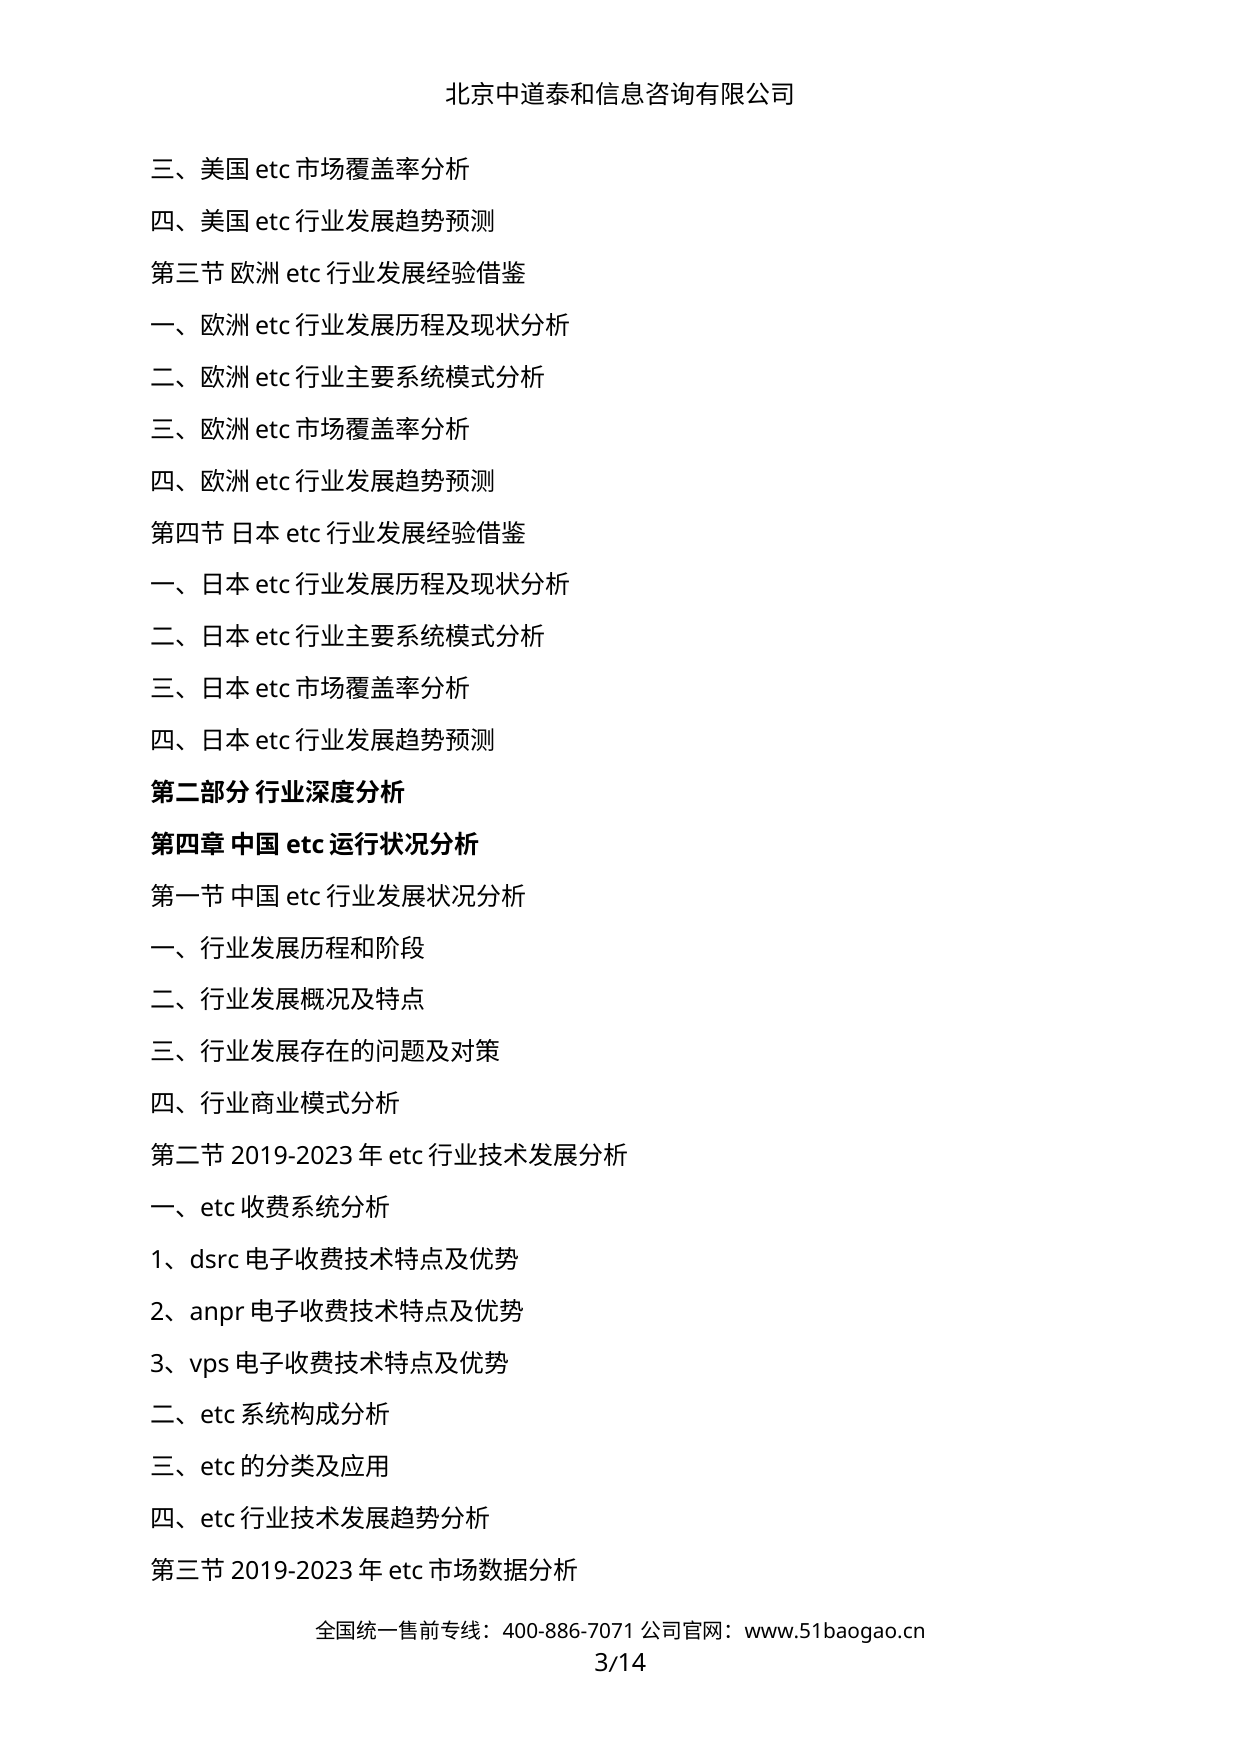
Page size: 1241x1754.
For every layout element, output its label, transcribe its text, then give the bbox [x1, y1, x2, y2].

text 四、etc行业技术发展趋势分析 [150, 1499, 1090, 1535]
text 二、欧洲etc行业主要系统模式分析 [150, 357, 1090, 394]
text 二、etc系统构成分析 [150, 1395, 1090, 1431]
text 2、anpr电子收费技术特点及优势 [150, 1291, 1090, 1327]
text 第四章 中国etc运行状况分析 [150, 824, 1090, 861]
text 四、美国etc行业发展趋势预测 [150, 202, 1090, 238]
text 三、etc的分类及应用 [150, 1447, 1090, 1483]
text 一、etc收费系统分析 [150, 1187, 1090, 1224]
text 一、日本etc行业发展历程及现状分析 [150, 565, 1090, 601]
text 1、dsrc电子收费技术特点及优势 [150, 1239, 1090, 1276]
text 一、欧洲etc行业发展历程及现状分析 [150, 306, 1090, 342]
text 三、美国etc市场覆盖率分析 [150, 150, 1090, 186]
text 第三节 欧洲etc行业发展经验借鉴 [150, 254, 1090, 290]
text 第三节 2019-2023年etc市场数据分析 [150, 1551, 1090, 1587]
text 三、日本etc市场覆盖率分析 [150, 669, 1090, 705]
text 第二节 2019-2023年etc行业技术发展分析 [150, 1136, 1090, 1172]
text 第一节 中国etc行业发展状况分析 [150, 876, 1090, 912]
text 一、行业发展历程和阶段 [150, 928, 1090, 964]
text 三、欧洲etc市场覆盖率分析 [150, 409, 1090, 446]
text 二、行业发展概况及特点 [150, 980, 1090, 1016]
text 第二部分 行业深度分析 [150, 772, 1090, 809]
text 3、vps电子收费技术特点及优势 [150, 1343, 1090, 1379]
text 三、行业发展存在的问题及对策 [150, 1032, 1090, 1068]
text 第四节 日本etc行业发展经验借鉴 [150, 513, 1090, 549]
text 四、行业商业模式分析 [150, 1084, 1090, 1120]
text 二、日本etc行业主要系统模式分析 [150, 617, 1090, 653]
text 四、日本etc行业发展趋势预测 [150, 721, 1090, 757]
text 四、欧洲etc行业发展趋势预测 [150, 461, 1090, 497]
